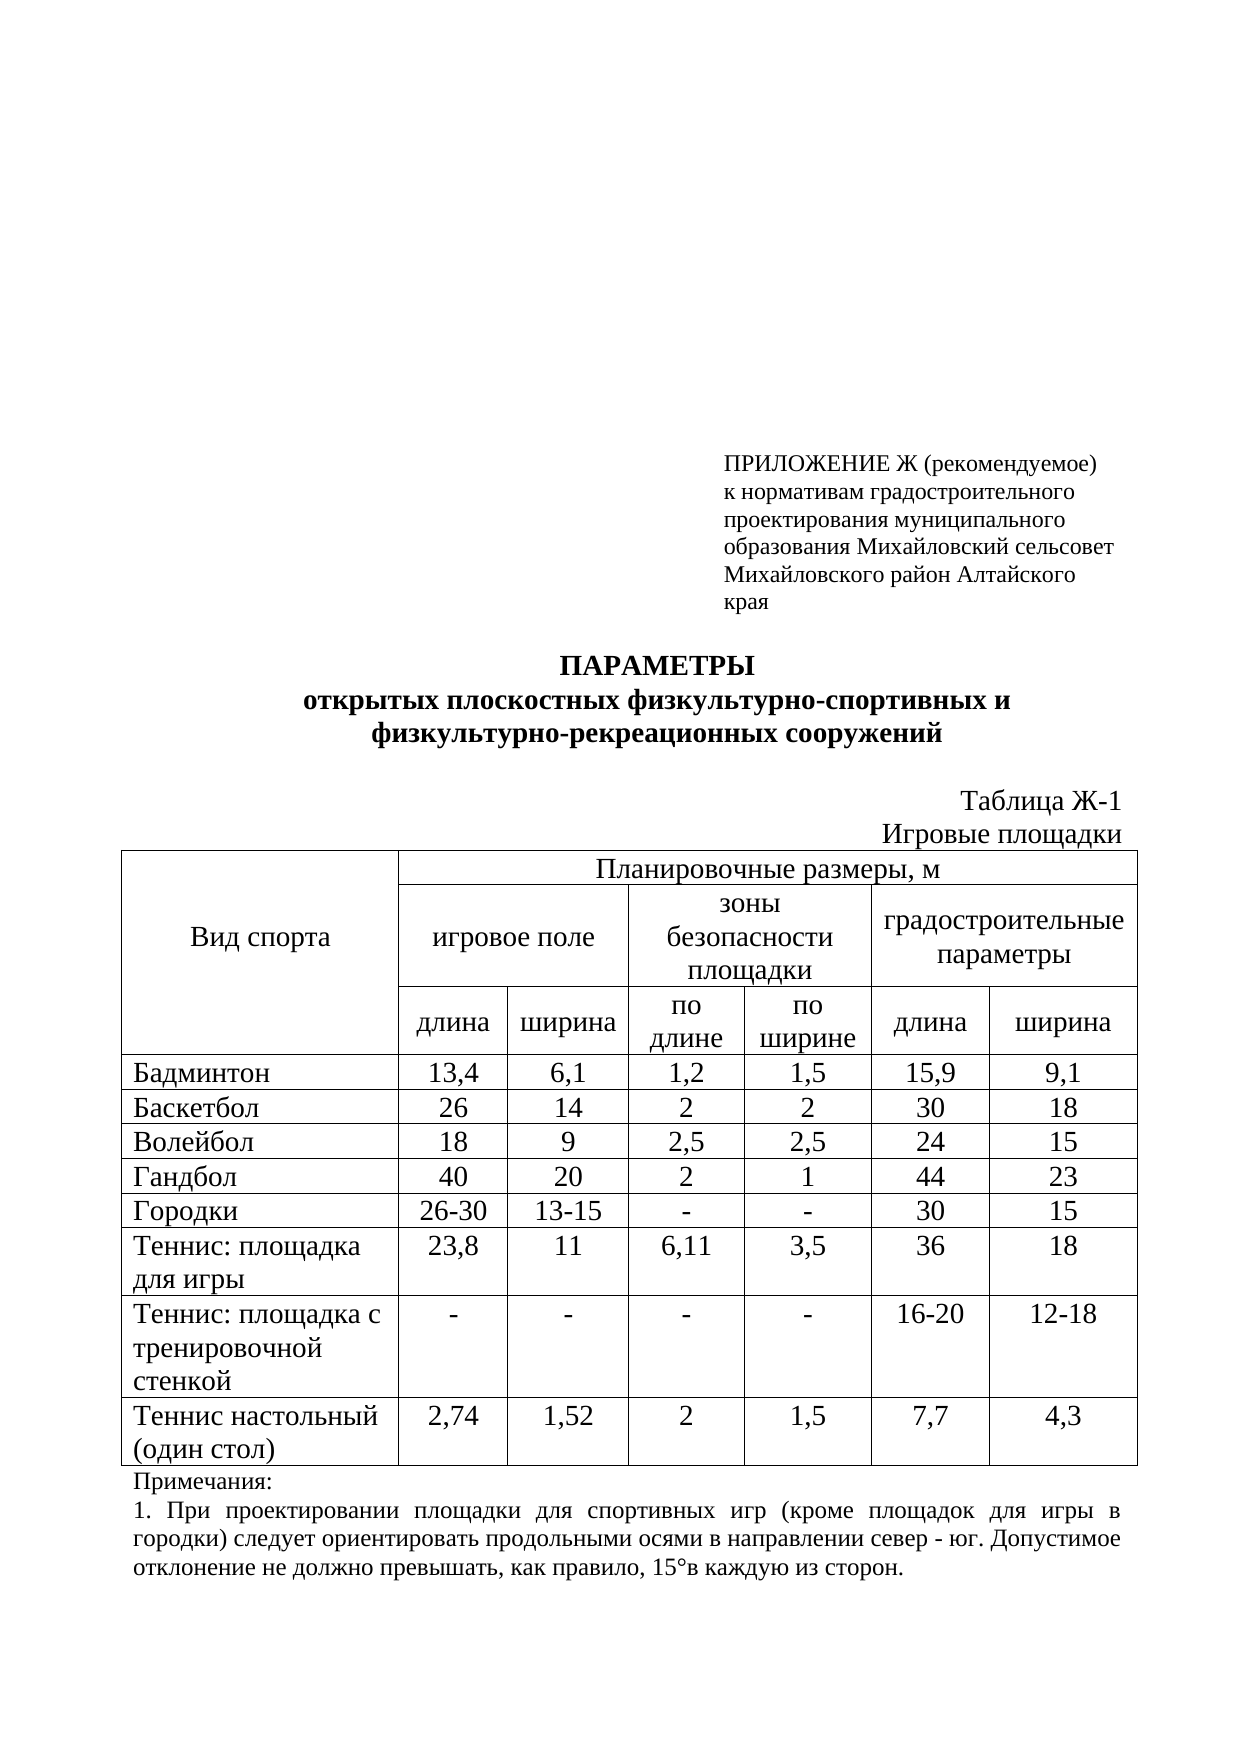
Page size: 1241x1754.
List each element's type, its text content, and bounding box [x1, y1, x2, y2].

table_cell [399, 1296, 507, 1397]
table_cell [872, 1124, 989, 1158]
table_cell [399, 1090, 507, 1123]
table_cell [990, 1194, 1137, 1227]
text открытых плоскостных физкультурно-спортивных и [133, 682, 1122, 716]
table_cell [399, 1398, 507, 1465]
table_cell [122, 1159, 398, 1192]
text физкультурно-рекреационных сооружений [133, 716, 1122, 749]
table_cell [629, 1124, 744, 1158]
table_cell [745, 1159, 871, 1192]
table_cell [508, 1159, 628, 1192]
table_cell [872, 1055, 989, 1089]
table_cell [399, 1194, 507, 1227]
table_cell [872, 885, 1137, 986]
text 1. При проектировании площадки для спортивных игр (кроме площадок для игры в городки) следует ориентировать продольными осями в направлении север - юг. Допустимое отклонение не должно превышать, как правило, 15°в каждую из сторон. [133, 1495, 1122, 1581]
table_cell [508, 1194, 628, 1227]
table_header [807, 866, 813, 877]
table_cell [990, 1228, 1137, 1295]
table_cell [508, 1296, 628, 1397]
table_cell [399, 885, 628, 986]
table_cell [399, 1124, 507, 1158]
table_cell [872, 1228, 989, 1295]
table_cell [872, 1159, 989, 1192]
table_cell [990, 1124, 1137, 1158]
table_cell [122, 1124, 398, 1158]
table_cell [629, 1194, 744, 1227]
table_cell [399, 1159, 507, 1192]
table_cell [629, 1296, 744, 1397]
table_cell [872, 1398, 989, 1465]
text Игровые площадки [133, 816, 1122, 850]
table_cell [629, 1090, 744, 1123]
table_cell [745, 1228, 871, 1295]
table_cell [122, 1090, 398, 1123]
text к нормативам градостроительного [723, 477, 1122, 504]
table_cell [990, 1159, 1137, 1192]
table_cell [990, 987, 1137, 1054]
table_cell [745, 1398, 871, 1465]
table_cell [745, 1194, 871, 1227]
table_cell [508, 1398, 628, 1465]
text ПАРАМЕТРЫ [133, 648, 1122, 682]
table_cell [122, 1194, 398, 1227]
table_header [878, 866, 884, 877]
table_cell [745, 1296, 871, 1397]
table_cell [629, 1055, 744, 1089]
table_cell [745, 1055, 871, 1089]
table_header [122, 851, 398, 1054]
text образования Михайловский сельсовет Михайловского район Алтайского края [723, 532, 1122, 615]
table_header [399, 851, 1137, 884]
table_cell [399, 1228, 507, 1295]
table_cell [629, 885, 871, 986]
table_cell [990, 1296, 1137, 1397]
text ПРИЛОЖЕНИЕ Ж (рекомендуемое) [723, 449, 1122, 477]
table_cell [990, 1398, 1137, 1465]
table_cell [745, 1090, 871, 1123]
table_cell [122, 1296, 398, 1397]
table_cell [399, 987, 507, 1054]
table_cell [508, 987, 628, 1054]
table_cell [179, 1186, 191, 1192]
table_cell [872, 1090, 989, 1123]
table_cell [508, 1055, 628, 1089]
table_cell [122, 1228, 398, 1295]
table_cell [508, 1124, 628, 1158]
text Таблица Ж-1 [133, 783, 1122, 816]
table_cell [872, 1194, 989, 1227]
text Примечания: [133, 1466, 1122, 1495]
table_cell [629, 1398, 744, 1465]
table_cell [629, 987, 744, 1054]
text проектирования муниципального [723, 504, 1122, 532]
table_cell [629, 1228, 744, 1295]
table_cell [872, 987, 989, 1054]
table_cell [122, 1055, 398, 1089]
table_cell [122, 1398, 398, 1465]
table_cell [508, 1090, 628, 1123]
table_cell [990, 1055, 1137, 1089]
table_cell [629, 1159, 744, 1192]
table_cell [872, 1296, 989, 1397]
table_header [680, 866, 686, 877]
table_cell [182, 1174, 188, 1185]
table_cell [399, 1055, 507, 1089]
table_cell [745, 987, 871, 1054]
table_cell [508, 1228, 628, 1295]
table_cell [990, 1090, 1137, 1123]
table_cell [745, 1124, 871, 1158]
